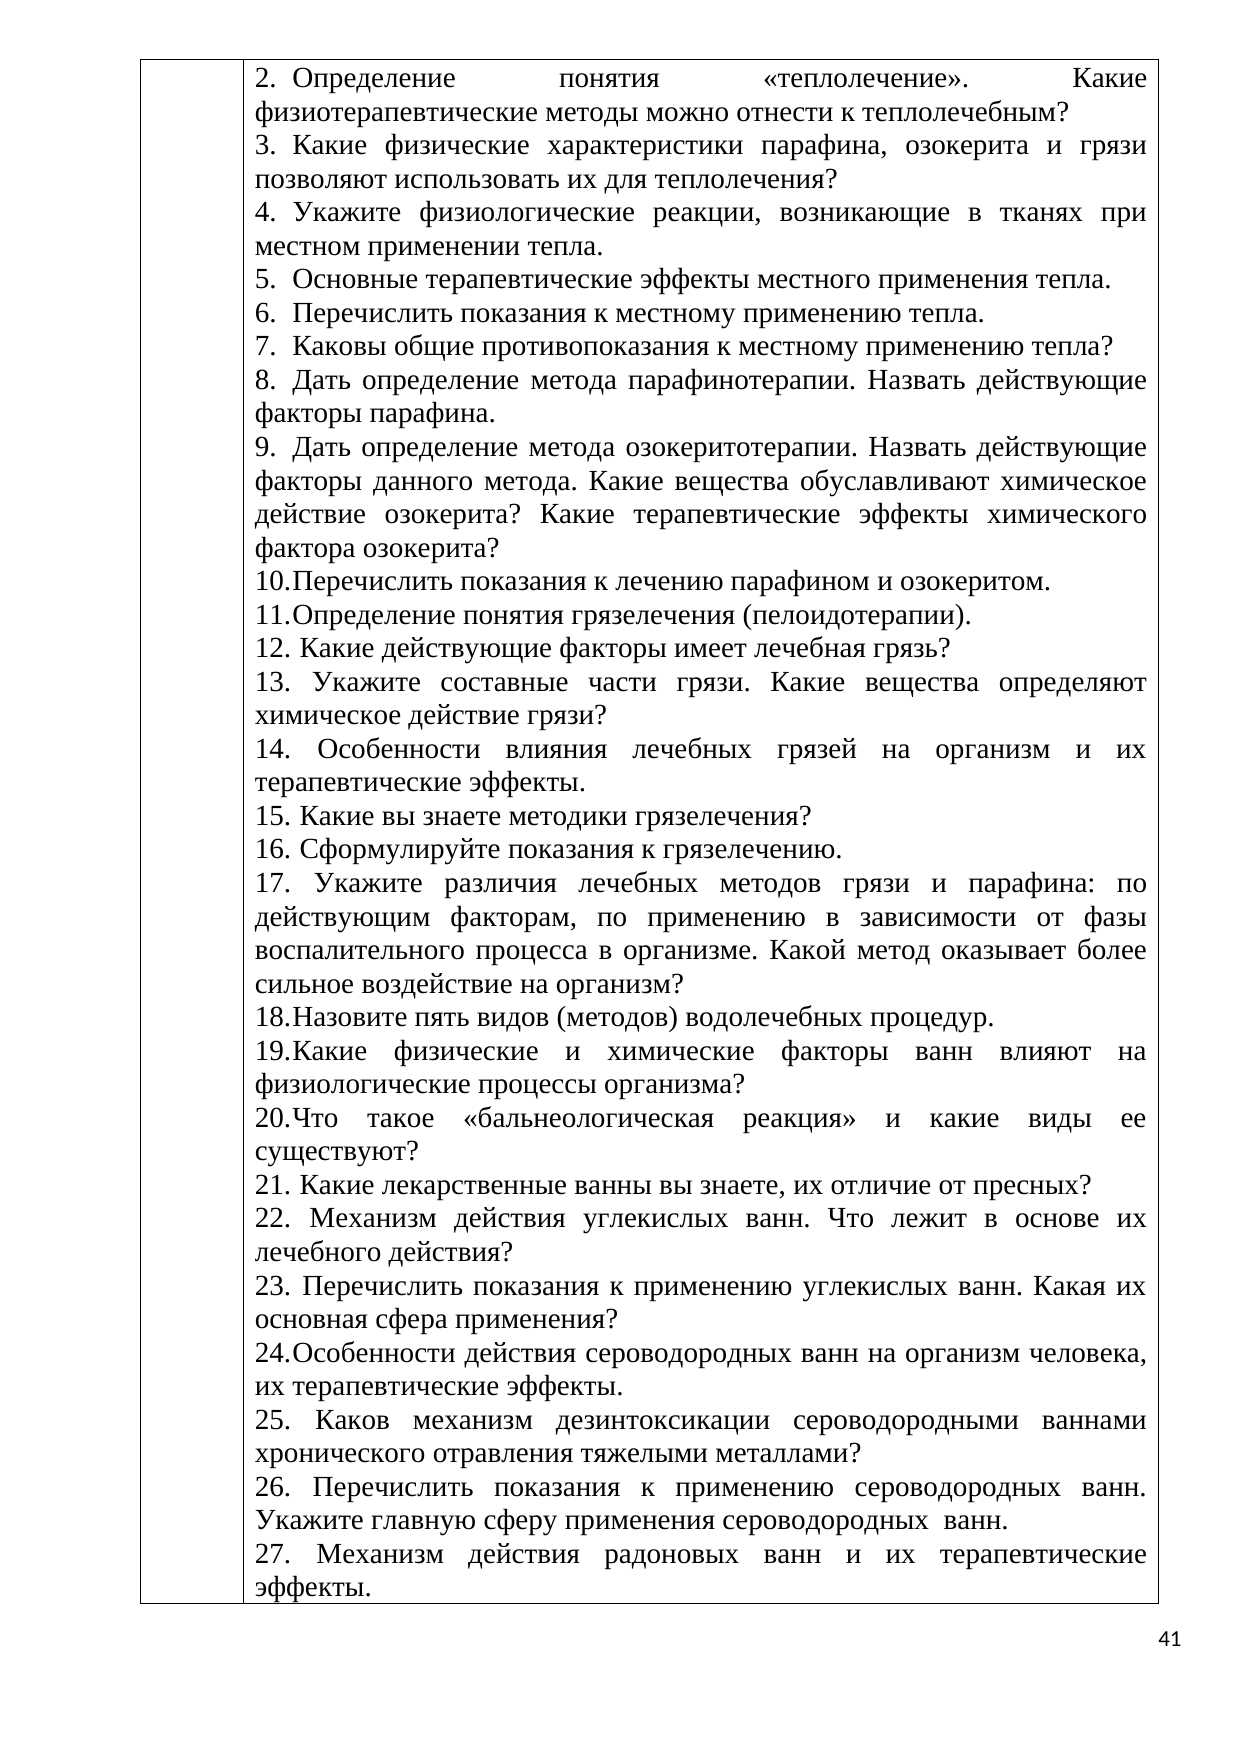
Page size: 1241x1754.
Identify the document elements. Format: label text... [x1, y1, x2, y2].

table_cell 3 [141, 60, 243, 1603]
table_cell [244, 60, 1158, 1603]
